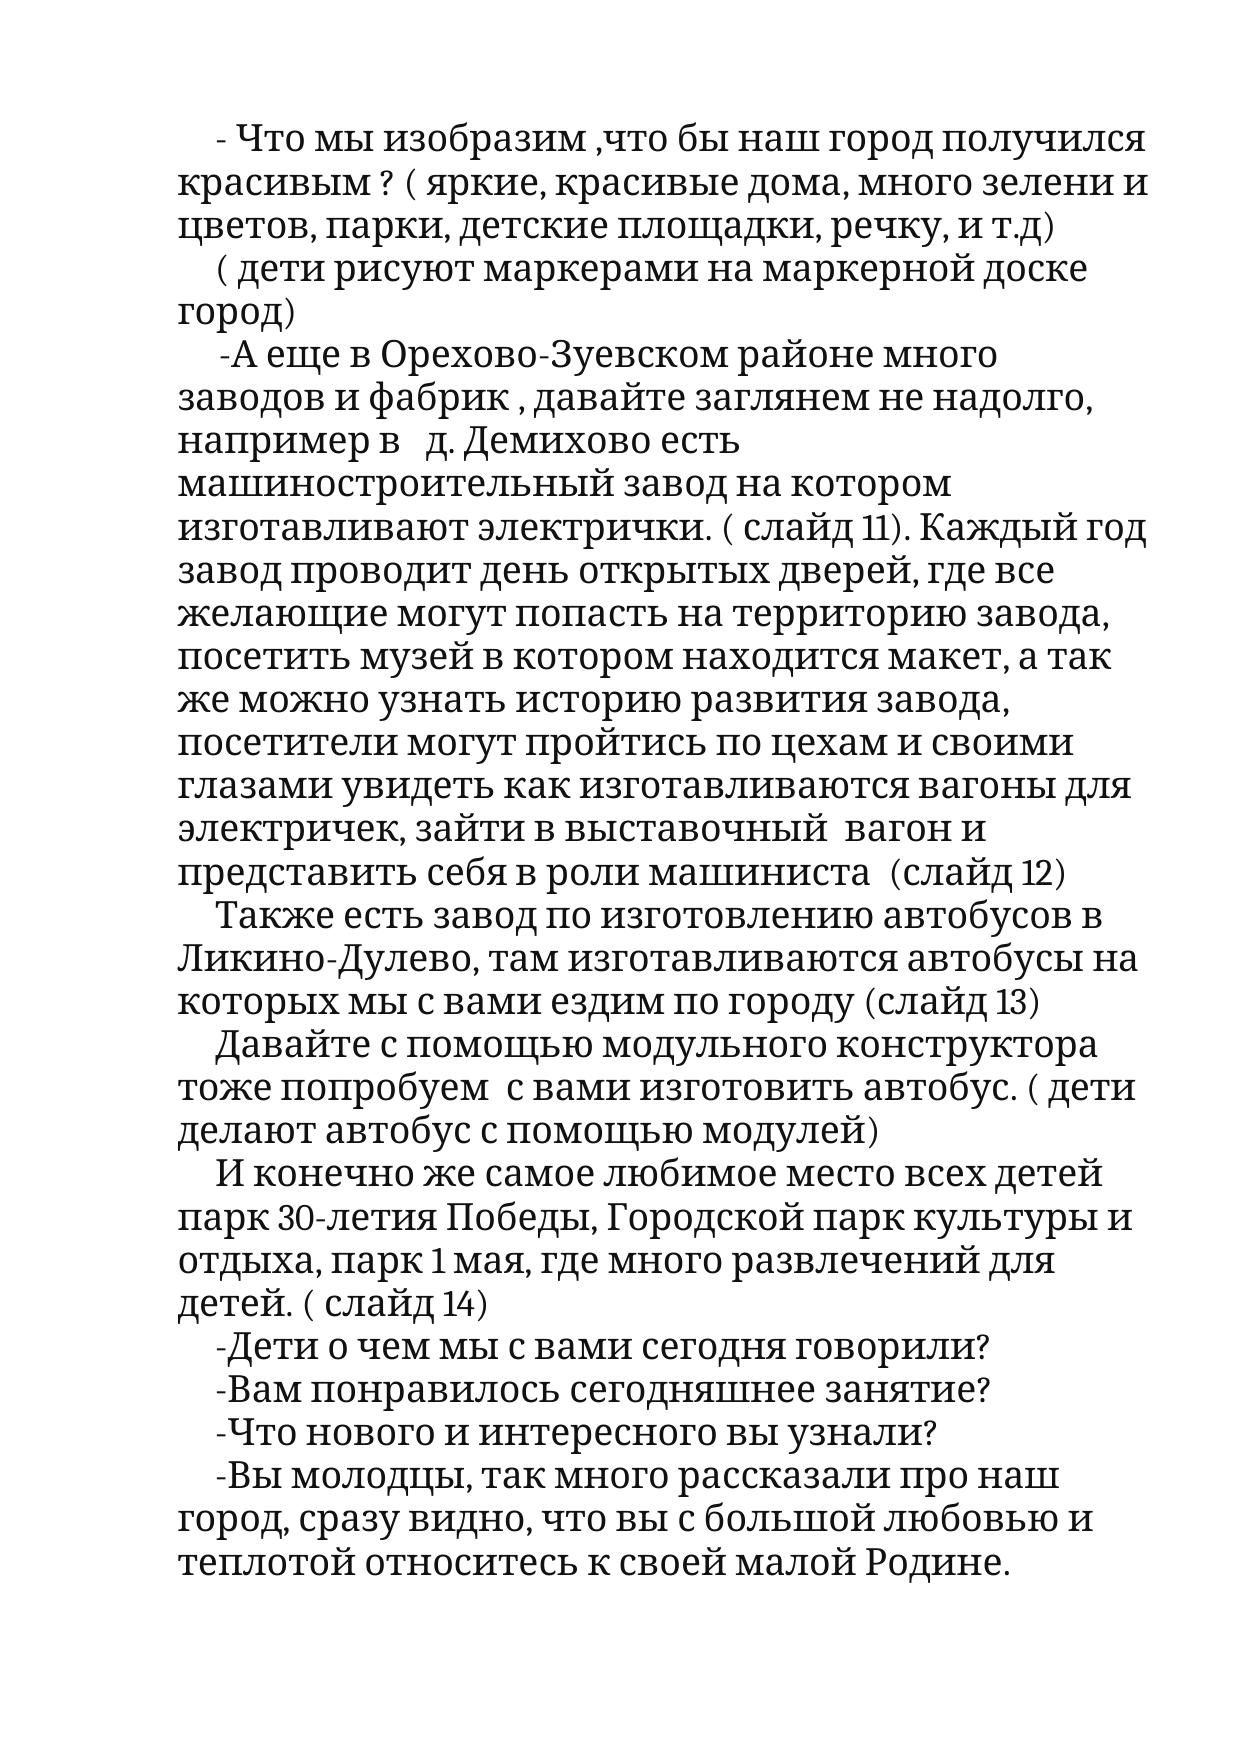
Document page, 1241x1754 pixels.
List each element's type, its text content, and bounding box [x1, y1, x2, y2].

text Также есть завод по изготовлению автобусов в Ликино-Дулево, там изготавливаются автобусы на которых мы с вами ездим по городу (слайд 13) [177, 894, 1152, 1024]
text -Вы молодцы, так много рассказали про наш город, сразу видно, что вы с большой любовью и теплотой относитесь к своей малой Родине. [177, 1455, 1152, 1584]
text ( дети рисуют маркерами на маркерной доске город) [177, 247, 1152, 334]
text -Что нового и интересного вы узнали? [177, 1412, 1152, 1455]
text -А еще в Орехово-Зуевском районе много заводов и фабрик , давайте заглянем не надолго, например в д. Демихово есть машиностроительный завод на котором изготавливают электрички. ( слайд 11). Каждый год завод проводит день открытых дверей, где все желающие могут попасть на территорию завода, посетить музей в котором находится макет, а так же можно узнать историю развития завода, посетители могут пройтись по цехам и своими глазами увидеть как изготавливаются вагоны для электричек, зайти в выставочный вагон и представить себя в роли машиниста (слайд 12) [177, 334, 1152, 894]
text -Дети о чем мы с вами сегодня говорили? [177, 1326, 1152, 1369]
text Давайте с помощью модульного конструктора тоже попробуем с вами изготовить автобус. ( дети делают автобус с помощью модулей) [177, 1024, 1152, 1153]
text -Вам понравилось сегодняшнее занятие? [177, 1369, 1152, 1412]
text - Что мы изобразим ,что бы наш город получился красивым ? ( яркие, красивые дома, много зелени и цветов, парки, детские площадки, речку, и т.д) [177, 118, 1152, 247]
text И конечно же самое любимое место всех детей парк 30-летия Победы, Городской парк культуры и отдыха, парк 1 мая, где много развлечений для детей. ( слайд 14) [177, 1153, 1152, 1326]
